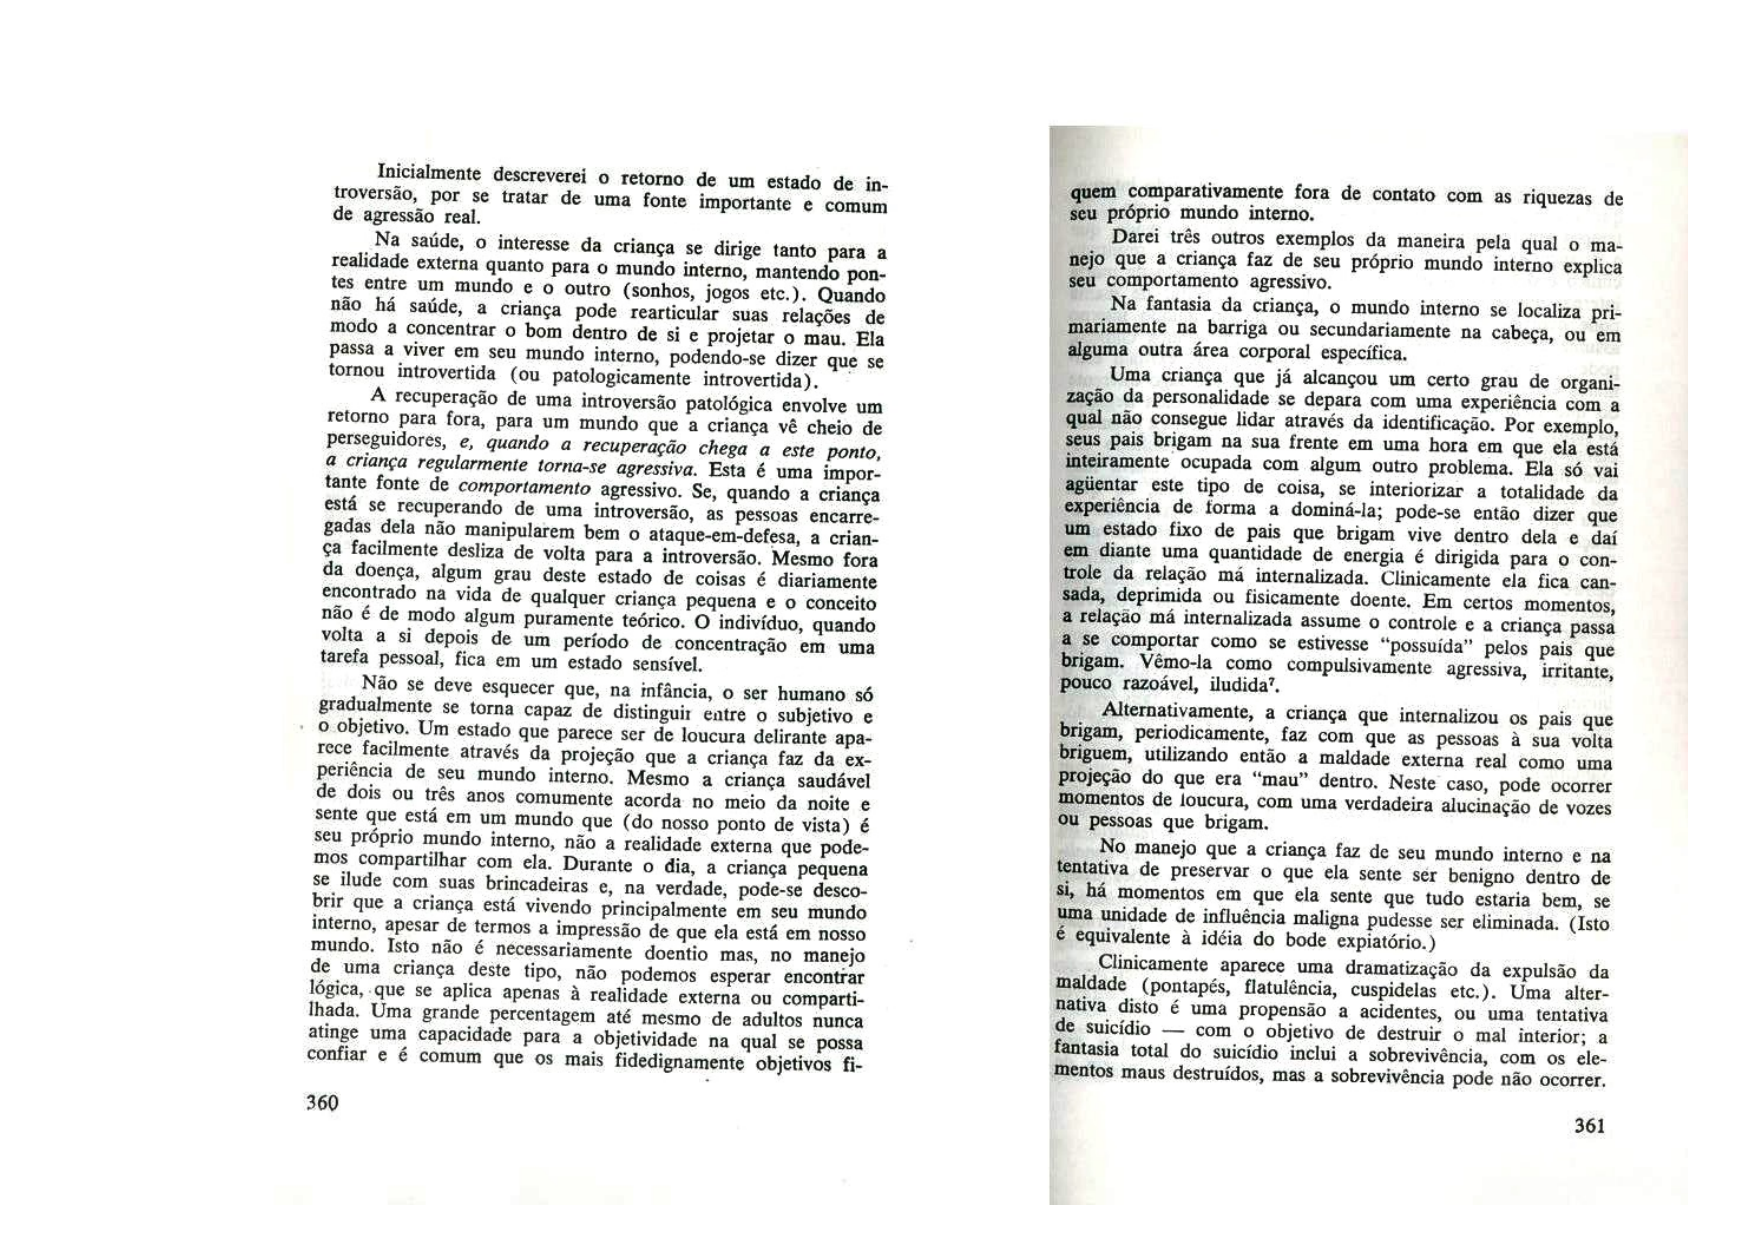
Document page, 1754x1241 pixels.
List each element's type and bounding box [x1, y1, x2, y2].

picture [67, 35, 1688, 1205]
